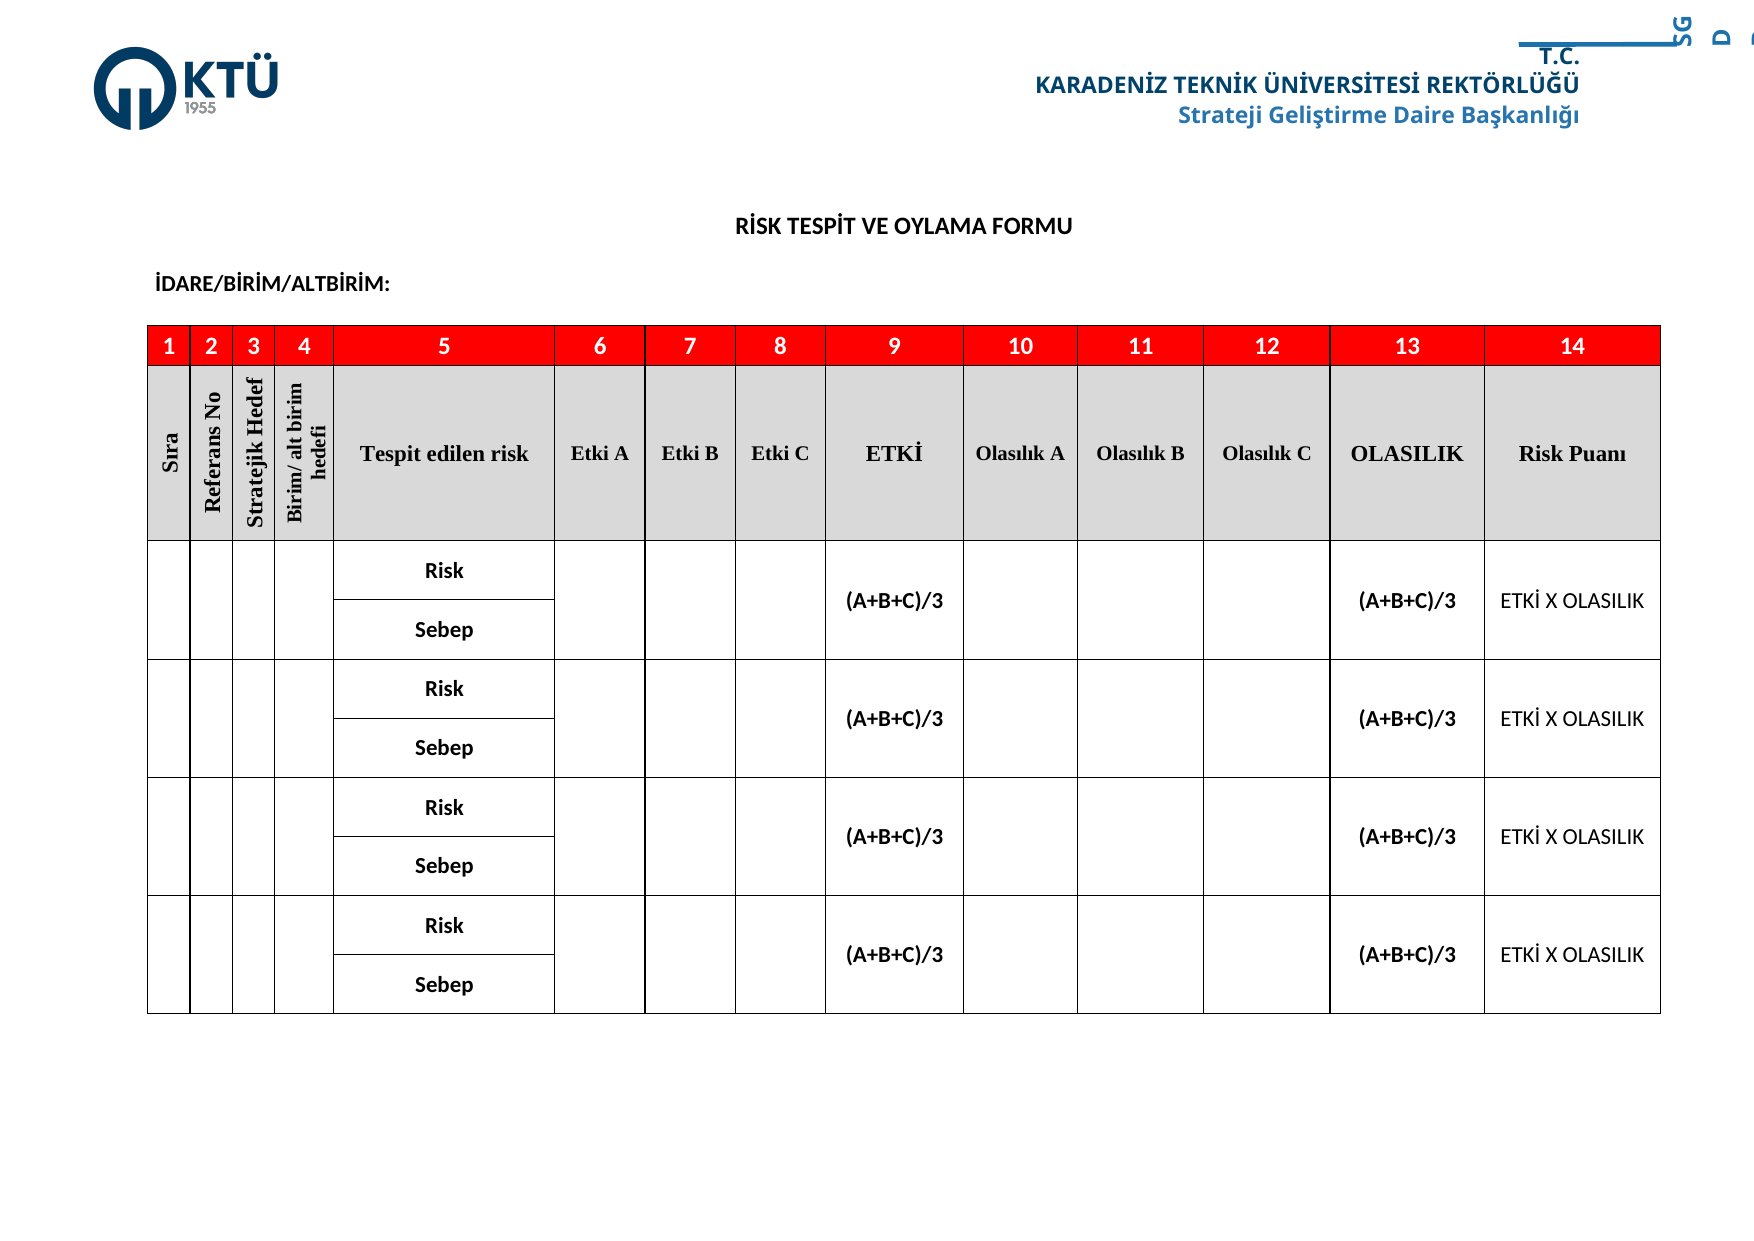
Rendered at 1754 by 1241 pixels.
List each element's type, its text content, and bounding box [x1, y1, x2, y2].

table_cell Sebep [334, 600, 554, 658]
table_cell Sebep [334, 719, 554, 777]
table_cell [1204, 896, 1329, 1013]
table_cell [148, 541, 189, 658]
table_cell [646, 778, 735, 895]
table_cell Risk [334, 778, 554, 836]
table_cell [736, 541, 825, 658]
table_cell [148, 896, 189, 1013]
table_cell 4 [275, 326, 333, 365]
table_cell (A+B+C)/3 [826, 778, 963, 895]
table_cell [555, 896, 644, 1013]
picture [82, 35, 294, 142]
table_cell 11 [1078, 326, 1203, 365]
table_header RİSK TESPİT VE OYLAMA FORMU İDARE/BİRİM/ALTBİRİM: [148, 180, 1660, 325]
table_cell [275, 778, 333, 895]
table_cell [646, 660, 735, 777]
table_cell (A+B+C)/3 [1331, 660, 1484, 777]
table_cell [233, 896, 274, 1013]
table_cell [736, 778, 825, 895]
table_cell [736, 896, 825, 1013]
table_cell Risk [334, 896, 554, 954]
table_cell [275, 660, 333, 777]
table_cell [1204, 778, 1329, 895]
table_cell [275, 896, 333, 1013]
table_cell [233, 778, 274, 895]
table_cell [275, 541, 333, 658]
table_cell (A+B+C)/3 [1331, 778, 1484, 895]
table_cell ETKİ X OLASILIK [1485, 896, 1660, 1013]
table_cell Sıra [148, 366, 189, 540]
table_cell Etki A [555, 366, 644, 540]
table_cell ETKİ X OLASILIK [1485, 660, 1660, 777]
table_cell [1078, 778, 1203, 895]
table_cell Sebep [334, 837, 554, 895]
table_cell [191, 541, 232, 658]
table_cell Birim/ alt birim hedefi [275, 366, 333, 540]
table_cell Risk Puanı [1485, 366, 1660, 540]
table_cell Etki C [736, 366, 825, 540]
table_cell Risk [334, 541, 554, 599]
table_cell [964, 778, 1077, 895]
table_cell 13 [1331, 326, 1484, 365]
table_cell (A+B+C)/3 [826, 541, 963, 658]
table_cell Olasılık B [1078, 366, 1203, 540]
table_cell OLASILIK [1331, 366, 1484, 540]
table_cell Stratejik Hedef [233, 366, 274, 540]
table_cell 2 [191, 326, 232, 365]
table_cell Sebep [334, 955, 554, 1013]
table_cell [555, 778, 644, 895]
table_cell [191, 896, 232, 1013]
table_cell 9 [826, 326, 963, 365]
table_cell [191, 778, 232, 895]
table_cell [964, 660, 1077, 777]
table_cell Risk [334, 660, 554, 717]
table_cell [1078, 660, 1203, 777]
table_cell [555, 660, 644, 777]
table_cell [964, 541, 1077, 658]
table_cell 8 [736, 326, 825, 365]
table_cell [233, 541, 274, 658]
table_cell Etki B [646, 366, 735, 540]
table_cell 5 [334, 326, 554, 365]
table_cell (A+B+C)/3 [826, 660, 963, 777]
table_cell [646, 896, 735, 1013]
table_cell Referans No [191, 366, 232, 540]
table_cell Olasılık C [1204, 366, 1329, 540]
table_cell (A+B+C)/3 [826, 896, 963, 1013]
table_cell [964, 896, 1077, 1013]
table_cell [1078, 541, 1203, 658]
table_cell 3 [233, 326, 274, 365]
table_cell [148, 778, 189, 895]
table_cell 14 [1485, 326, 1660, 365]
table_cell [555, 541, 644, 658]
table_cell 7 [646, 326, 735, 365]
table_cell [1078, 896, 1203, 1013]
table_cell (A+B+C)/3 [1331, 541, 1484, 658]
table_cell Tespit edilen risk [334, 366, 554, 540]
table_cell [736, 660, 825, 777]
table_cell [1204, 660, 1329, 777]
table_cell [1204, 541, 1329, 658]
table_cell [233, 660, 274, 777]
table_cell [148, 660, 189, 777]
table_cell 10 [964, 326, 1077, 365]
table_cell 6 [555, 326, 644, 365]
table_cell ETKİ X OLASILIK [1485, 541, 1660, 658]
table_cell 12 [1204, 326, 1329, 365]
table_cell [191, 660, 232, 777]
table_cell ETKİ X OLASILIK [1485, 778, 1660, 895]
table_cell 1 [148, 326, 189, 365]
table_cell (A+B+C)/3 [1331, 896, 1484, 1013]
table_cell [646, 541, 735, 658]
table_cell ETKİ [826, 366, 963, 540]
table_cell Olasılık A [964, 366, 1077, 540]
